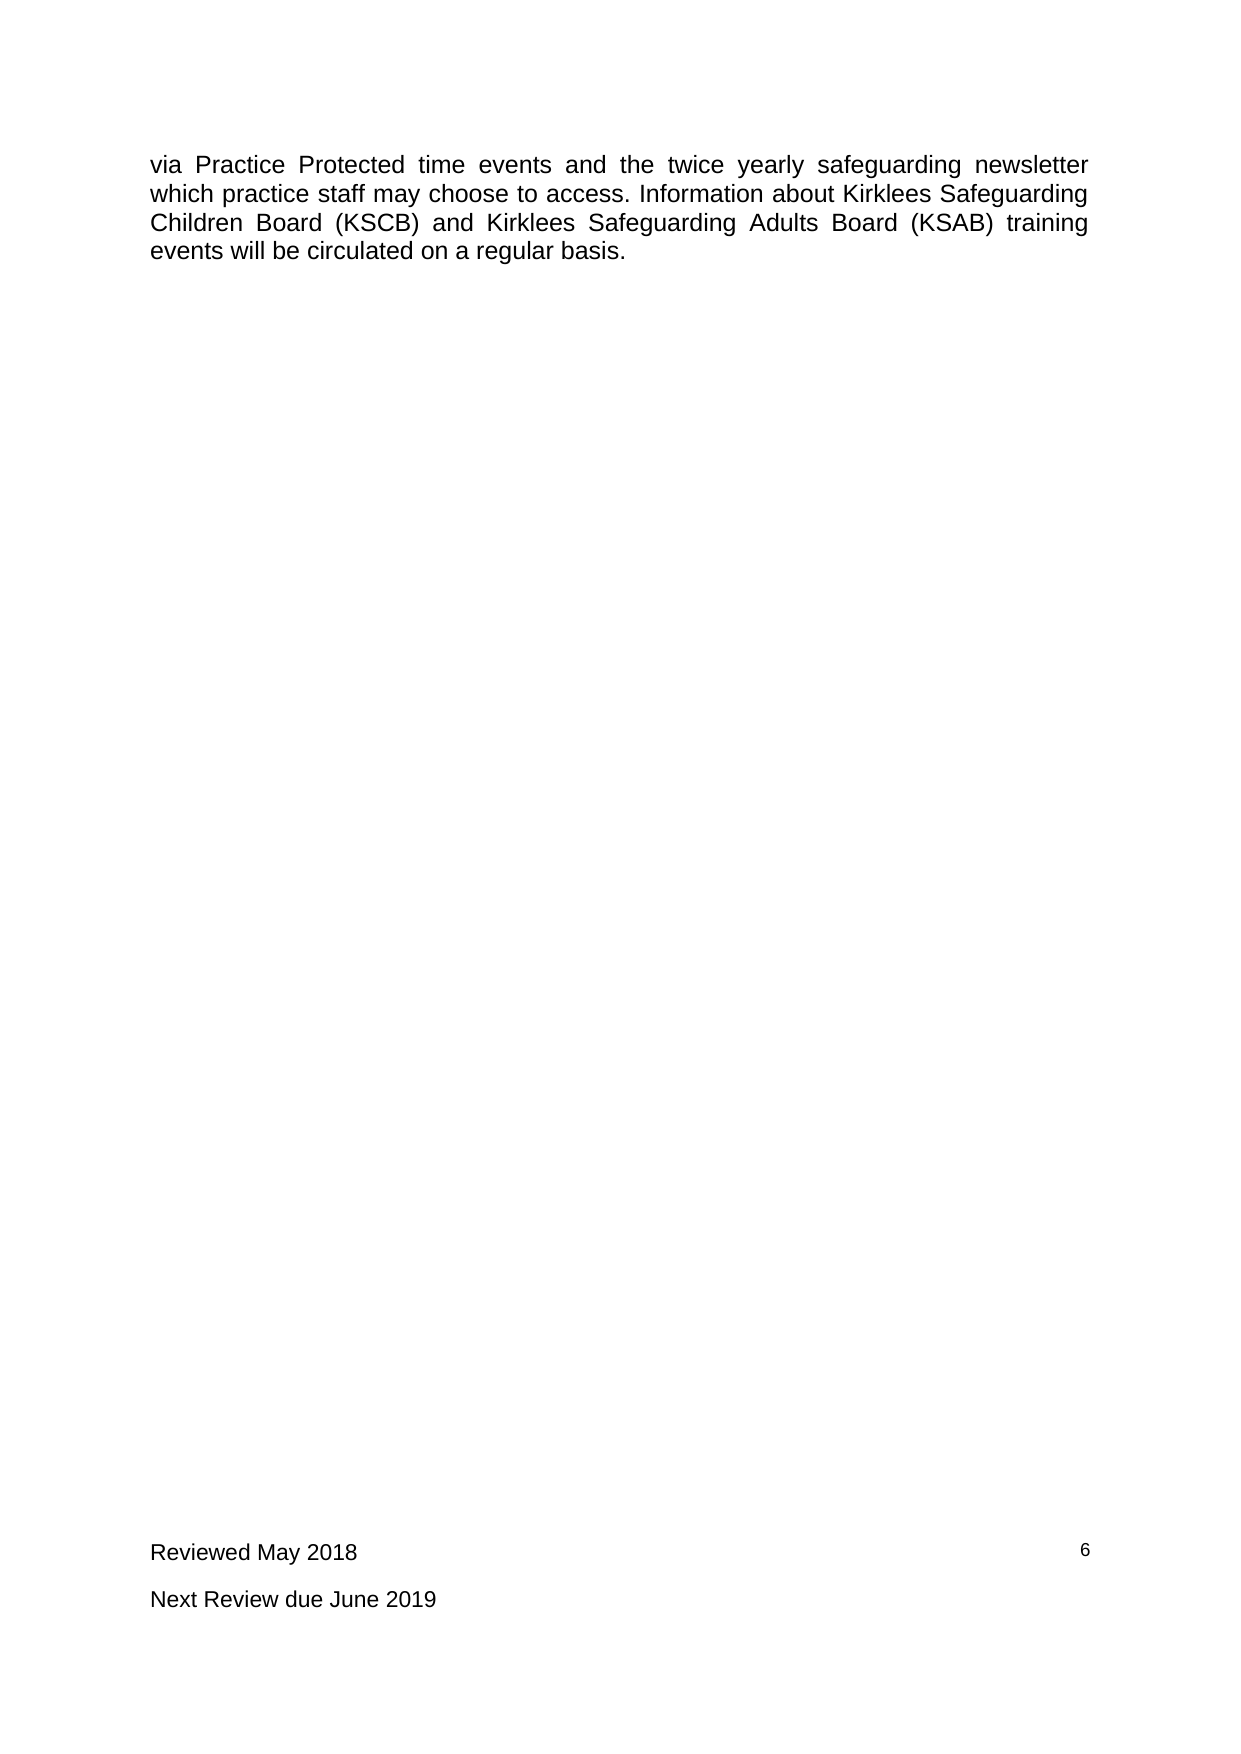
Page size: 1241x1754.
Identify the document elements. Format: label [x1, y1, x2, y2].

text [150, 150, 1090, 265]
